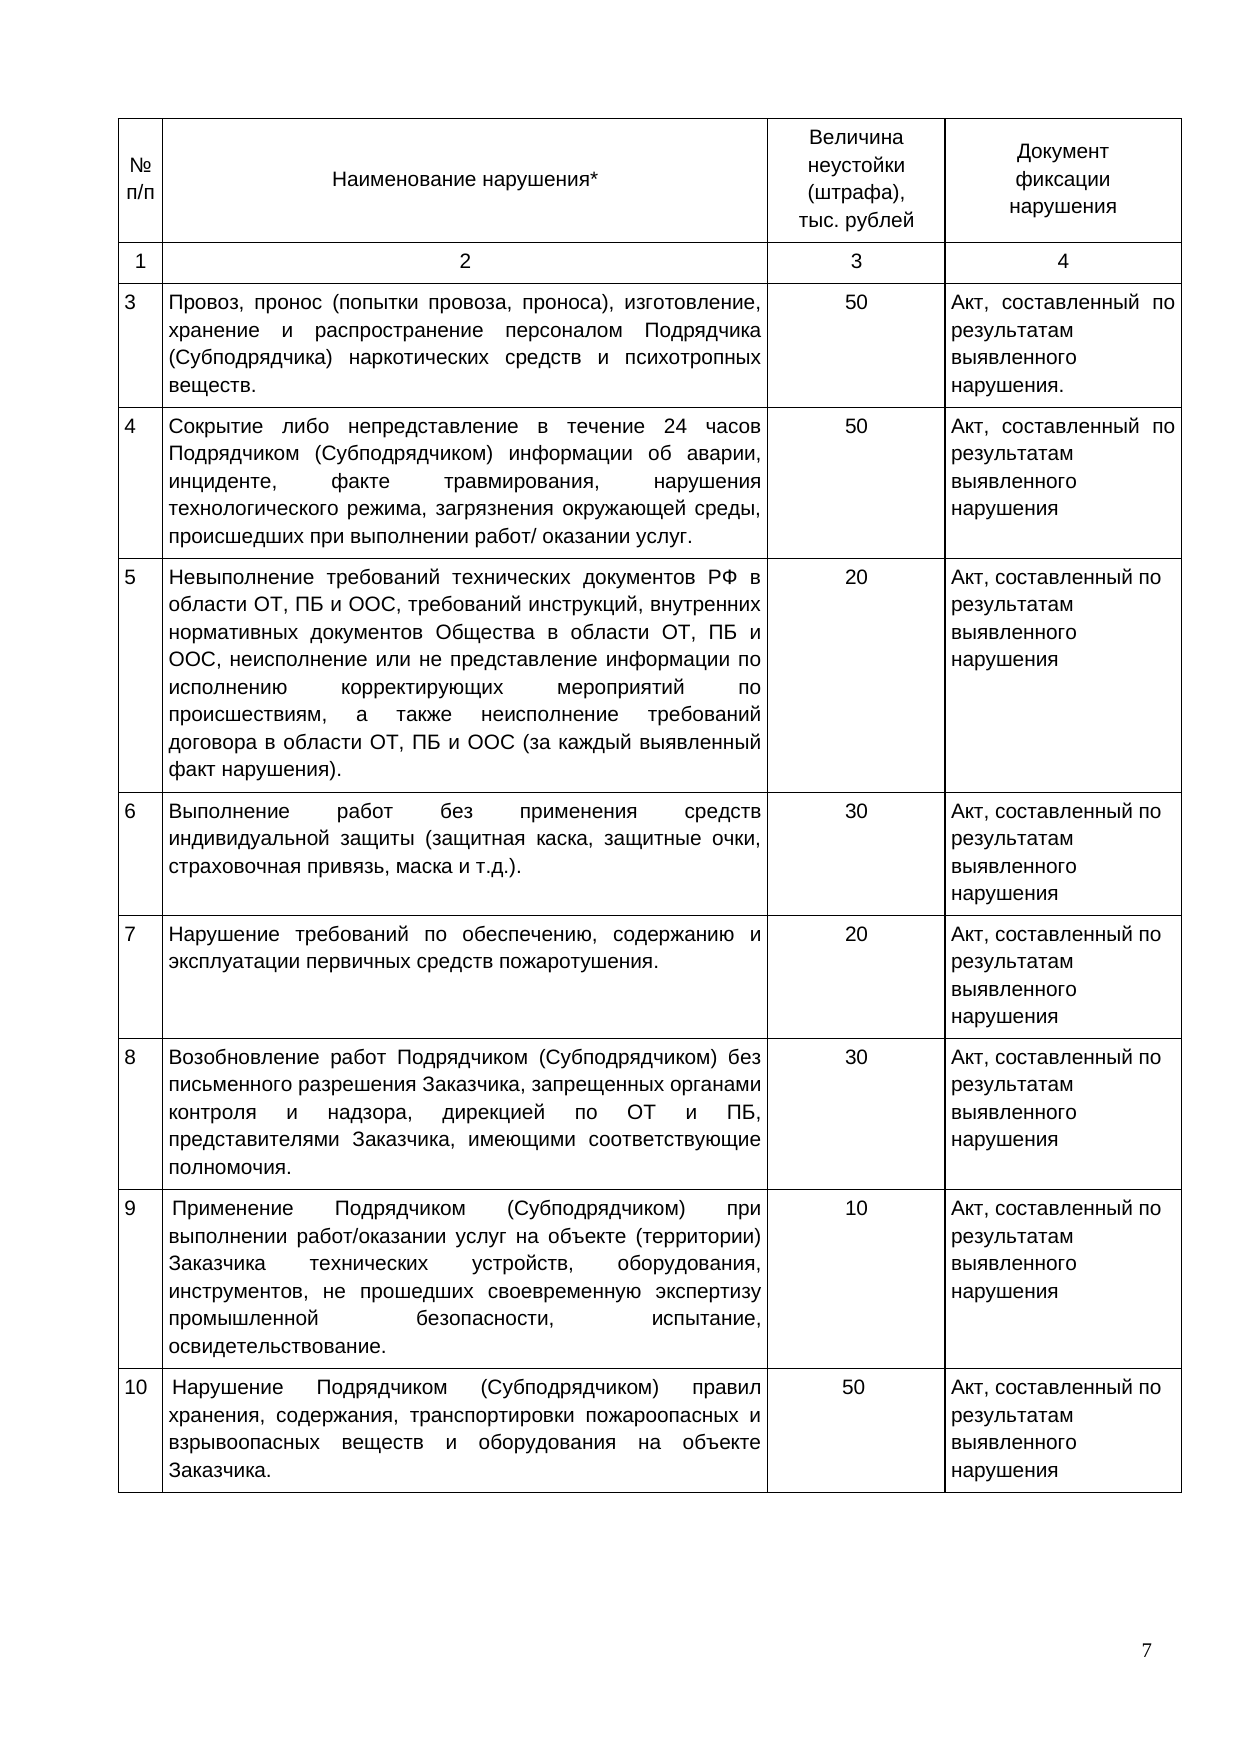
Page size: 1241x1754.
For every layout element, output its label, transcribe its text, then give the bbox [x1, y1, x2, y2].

table_cell Применение Подрядчиком (Субподрядчиком) при выполнении работ/оказании услуг на объекте (территории) Заказчика технических устройств, оборудования, инструментов, не прошедших своевременную экспертизу промышленной безопасности, испытание, освидетельствование. [163, 1190, 767, 1368]
table_cell Акт, составленный по результатам выявленного нарушения [946, 408, 1181, 558]
table_cell Нарушение Подрядчиком (Субподрядчиком) правил хранения, содержания, транспортировки пожароопасных и взрывоопасных веществ и оборудования на объекте Заказчика. [163, 1369, 767, 1492]
table_cell 30 [768, 1039, 944, 1189]
table_cell 50 [768, 408, 944, 558]
table_cell [119, 284, 162, 407]
table_cell Возобновление работ Подрядчиком (Субподрядчиком) без письменного разрешения Заказчика, запрещенных органами контроля и надзора, дирекцией по ОТ и ПБ, представителями Заказчика, имеющими соответствующие полномочия. [163, 1039, 767, 1189]
table_cell 1 [119, 243, 162, 283]
table_cell 10 [768, 1190, 944, 1368]
table_cell 30 [768, 793, 944, 915]
table_cell Акт, составленный по результатам выявленного нарушения [946, 559, 1181, 792]
table_header № п/п [119, 119, 162, 242]
table_cell Акт, составленный по результатам выявленного нарушения. [946, 284, 1181, 407]
table_cell 2 [163, 243, 767, 283]
table_cell Акт, составленный по результатам выявленного нарушения [946, 916, 1181, 1038]
table_cell Акт, составленный по результатам выявленного нарушения [946, 1039, 1181, 1189]
table_cell 3 [768, 243, 944, 283]
table_cell 20 [768, 559, 944, 792]
table_cell Выполнение работ без применения средств индивидуальной защиты (защитная каска, защитные очки, страховочная привязь, маска и т.д.). [163, 793, 767, 915]
table_header Наименование нарушения* [163, 119, 767, 242]
table_cell [119, 793, 162, 915]
table_cell 50 [768, 1369, 944, 1492]
table_cell 50 [768, 284, 944, 407]
table_cell 4 [946, 243, 1181, 283]
table_cell [119, 559, 162, 792]
table_cell [119, 408, 162, 558]
table_cell Акт, составленный по результатам выявленного нарушения [946, 1190, 1181, 1368]
table_cell [119, 1190, 162, 1368]
table_cell [119, 1039, 162, 1189]
table_cell Невыполнение требований технических документов РФ в области ОТ, ПБ и ООС, требований инструкций, внутренних нормативных документов Общества в области ОТ, ПБ и ООС, неисполнение или не представление информации по исполнению корректирующих мероприятий по происшествиям, а также неисполнение требований договора в области ОТ, ПБ и ООС (за каждый выявленный факт нарушения). [163, 559, 767, 792]
table_cell Провоз, пронос (попытки провоза, проноса), изготовление, хранение и распространение персоналом Подрядчика (Субподрядчика) наркотических средств и психотропных веществ. [163, 284, 767, 407]
table_header Величина неустойки (штрафа), тыс. рублей [768, 119, 944, 242]
table_cell [119, 1369, 162, 1492]
table_cell [119, 916, 162, 1038]
table_cell Нарушение требований по обеспечению, содержанию и эксплуатации первичных средств пожаротушения. [163, 916, 767, 1038]
table_cell Акт, составленный по результатам выявленного нарушения [946, 793, 1181, 915]
table_cell Сокрытие либо непредставление в течение 24 часов Подрядчиком (Субподрядчиком) информации об аварии, инциденте, факте травмирования, нарушения технологического режима, загрязнения окружающей среды, происшедших при выполнении работ/ оказании услуг. [163, 408, 767, 558]
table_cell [946, 1369, 1181, 1492]
table_cell 20 [768, 916, 944, 1038]
table_header Документ фиксации нарушения [946, 119, 1181, 242]
